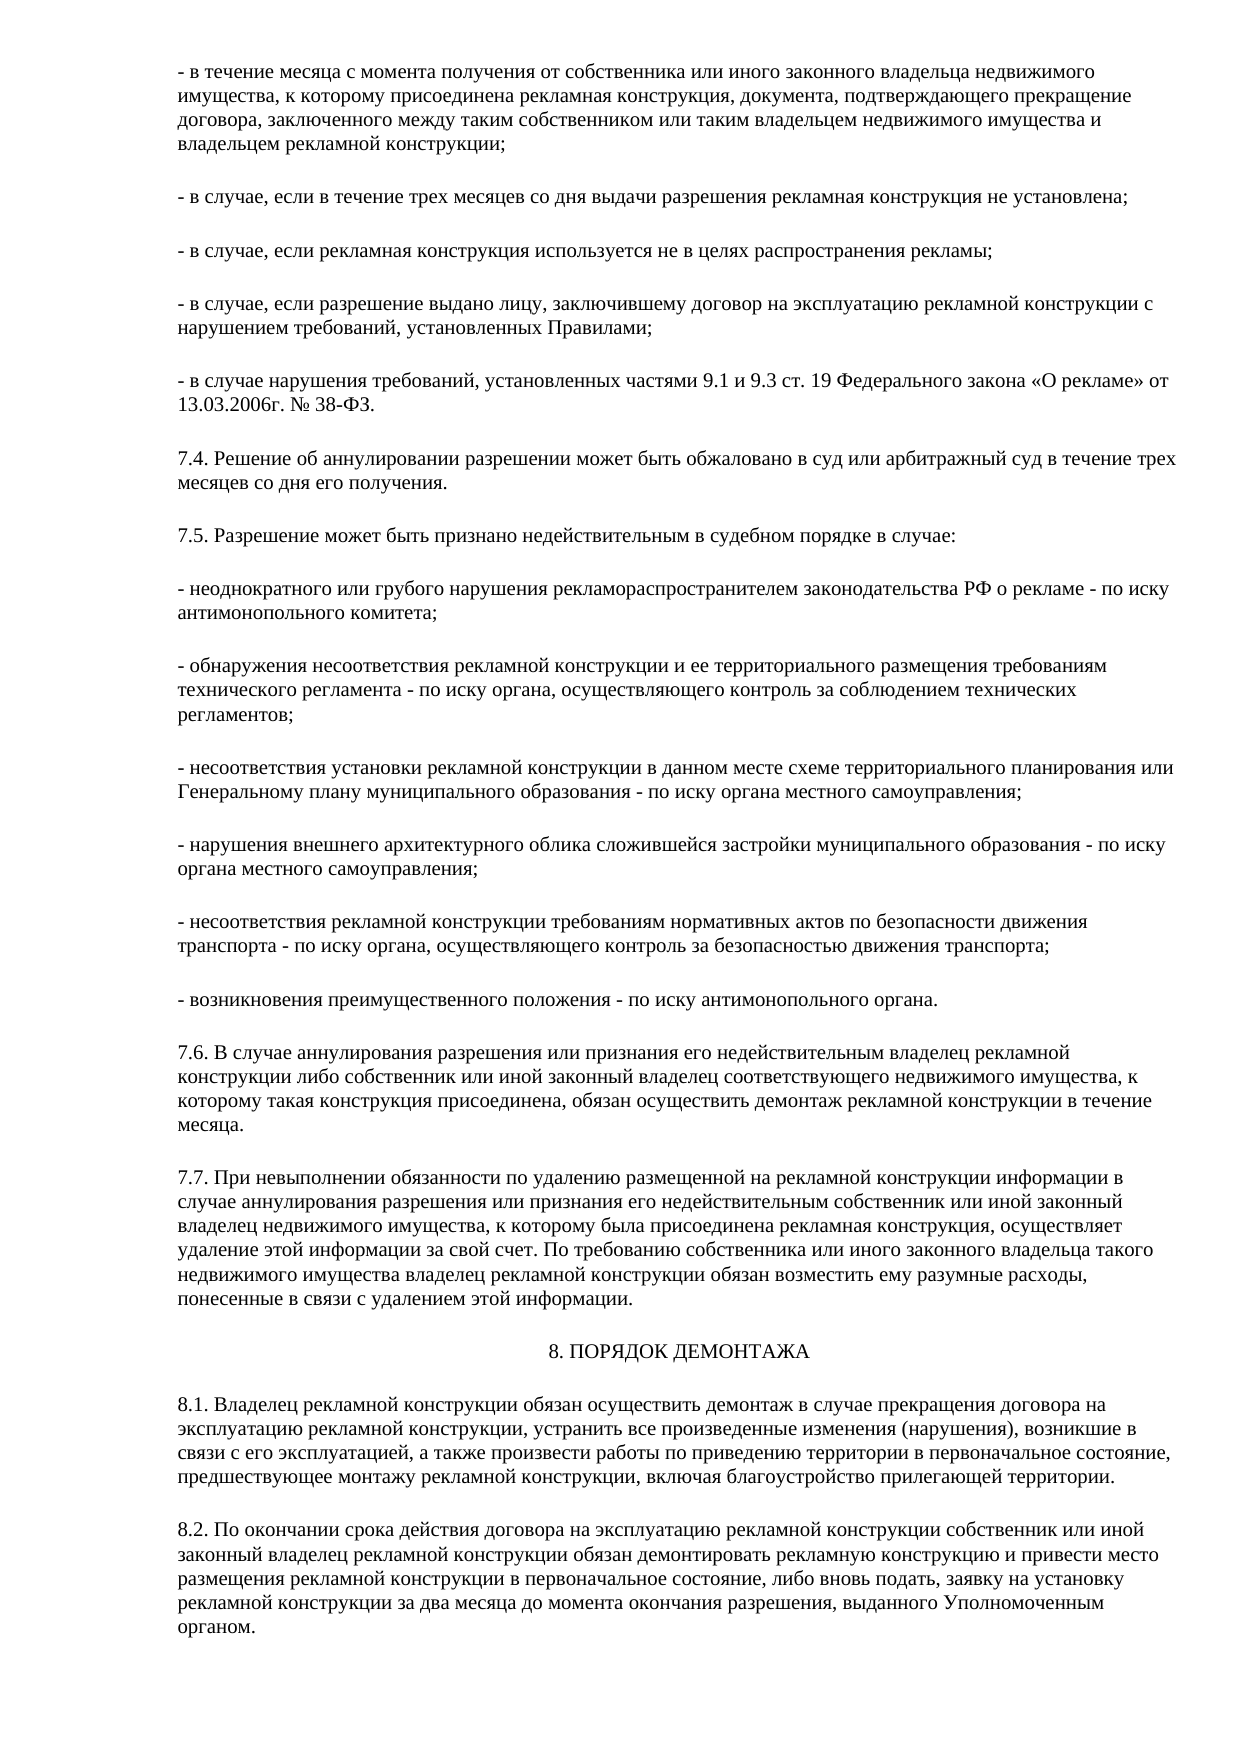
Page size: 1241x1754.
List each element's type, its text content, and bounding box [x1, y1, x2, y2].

text - в случае нарушения требований, установленных частями 9.1 и 9.3 ст. 19 Федерального закона «О рекламе» от 13.03.2006г. № 38-ФЗ. [177, 368, 1181, 416]
text - неоднократного или грубого нарушения рекламораспространителем законодательства РФ о рекламе - по иску антимонопольного комитета; [177, 576, 1181, 624]
text - возникновения преимущественного положения - по иску антимонопольного органа. [177, 987, 1181, 1011]
text 8. ПОРЯДОК ДЕМОНТАЖА [177, 1339, 1181, 1363]
text 8.2. По окончании срока действия договора на эксплуатацию рекламной конструкции собственник или иной законный владелец рекламной конструкции обязан демонтировать рекламную конструкцию и привести место размещения рекламной конструкции в первоначальное состояние, либо вновь подать, заявку на установку рекламной конструкции за два месяца до момента окончания разрешения, выданного Уполномоченным органом. [177, 1517, 1181, 1638]
text - обнаружения несоответствия рекламной конструкции и ее территориального размещения требованиям технического регламента - по иску органа, осуществляющего контроль за соблюдением технических регламентов; [177, 653, 1181, 726]
text - несоответствия рекламной конструкции требованиям нормативных актов по безопасности движения транспорта - по иску органа, осуществляющего контроль за безопасностью движения транспорта; [177, 909, 1181, 957]
text - в случае, если в течение трех месяцев со дня выдачи разрешения рекламная конструкция не установлена; [177, 184, 1181, 208]
text 7.5. Разрешение может быть признано недействительным в судебном порядке в случае: [177, 523, 1181, 547]
text - в течение месяца с момента получения от собственника или иного законного владельца недвижимого имущества, к которому присоединена рекламная конструкция, документа, подтверждающего прекращение договора, заключенного между таким собственником или таким владельцем недвижимого имущества и владельцем рекламной конструкции; [177, 59, 1181, 155]
text - нарушения внешнего архитектурного облика сложившейся застройки муниципального образования - по иску органа местного самоуправления; [177, 832, 1181, 880]
text - несоответствия установки рекламной конструкции в данном месте схеме территориального планирования или Генеральному плану муниципального образования - по иску органа местного самоуправления; [177, 755, 1181, 803]
text - в случае, если рекламная конструкция используется не в целях распространения рекламы; [177, 238, 1181, 262]
text 7.7. При невыполнении обязанности по удалению размещенной на рекламной конструкции информации в случае аннулирования разрешения или признания его недействительным собственник или иной законный владелец недвижимого имущества, к которому была присоединена рекламная конструкция, осуществляет удаление этой информации за свой счет. По требованию собственника или иного законного владельца такого недвижимого имущества владелец рекламной конструкции обязан возместить ему разумные расходы, понесенные в связи с удалением этой информации. [177, 1165, 1181, 1309]
text 7.6. В случае аннулирования разрешения или признания его недействительным владелец рекламной конструкции либо собственник или иной законный владелец соответствующего недвижимого имущества, к которому такая конструкция присоединена, обязан осуществить демонтаж рекламной конструкции в течение месяца. [177, 1040, 1181, 1136]
text 8.1. Владелец рекламной конструкции обязан осуществить демонтаж в случае прекращения договора на эксплуатацию рекламной конструкции, устранить все произведенные изменения (нарушения), возникшие в связи с его эксплуатацией, а также произвести работы по приведению территории в первоначальное состояние, предшествующее монтажу рекламной конструкции, включая благоустройство прилегающей территории. [177, 1392, 1181, 1488]
text 7.4. Решение об аннулировании разрешении может быть обжаловано в суд или арбитражный суд в течение трех месяцев со дня его получения. [177, 446, 1181, 494]
text - в случае, если разрешение выдано лицу, заключившему договор на эксплуатацию рекламной конструкции с нарушением требований, установленных Правилами; [177, 291, 1181, 339]
